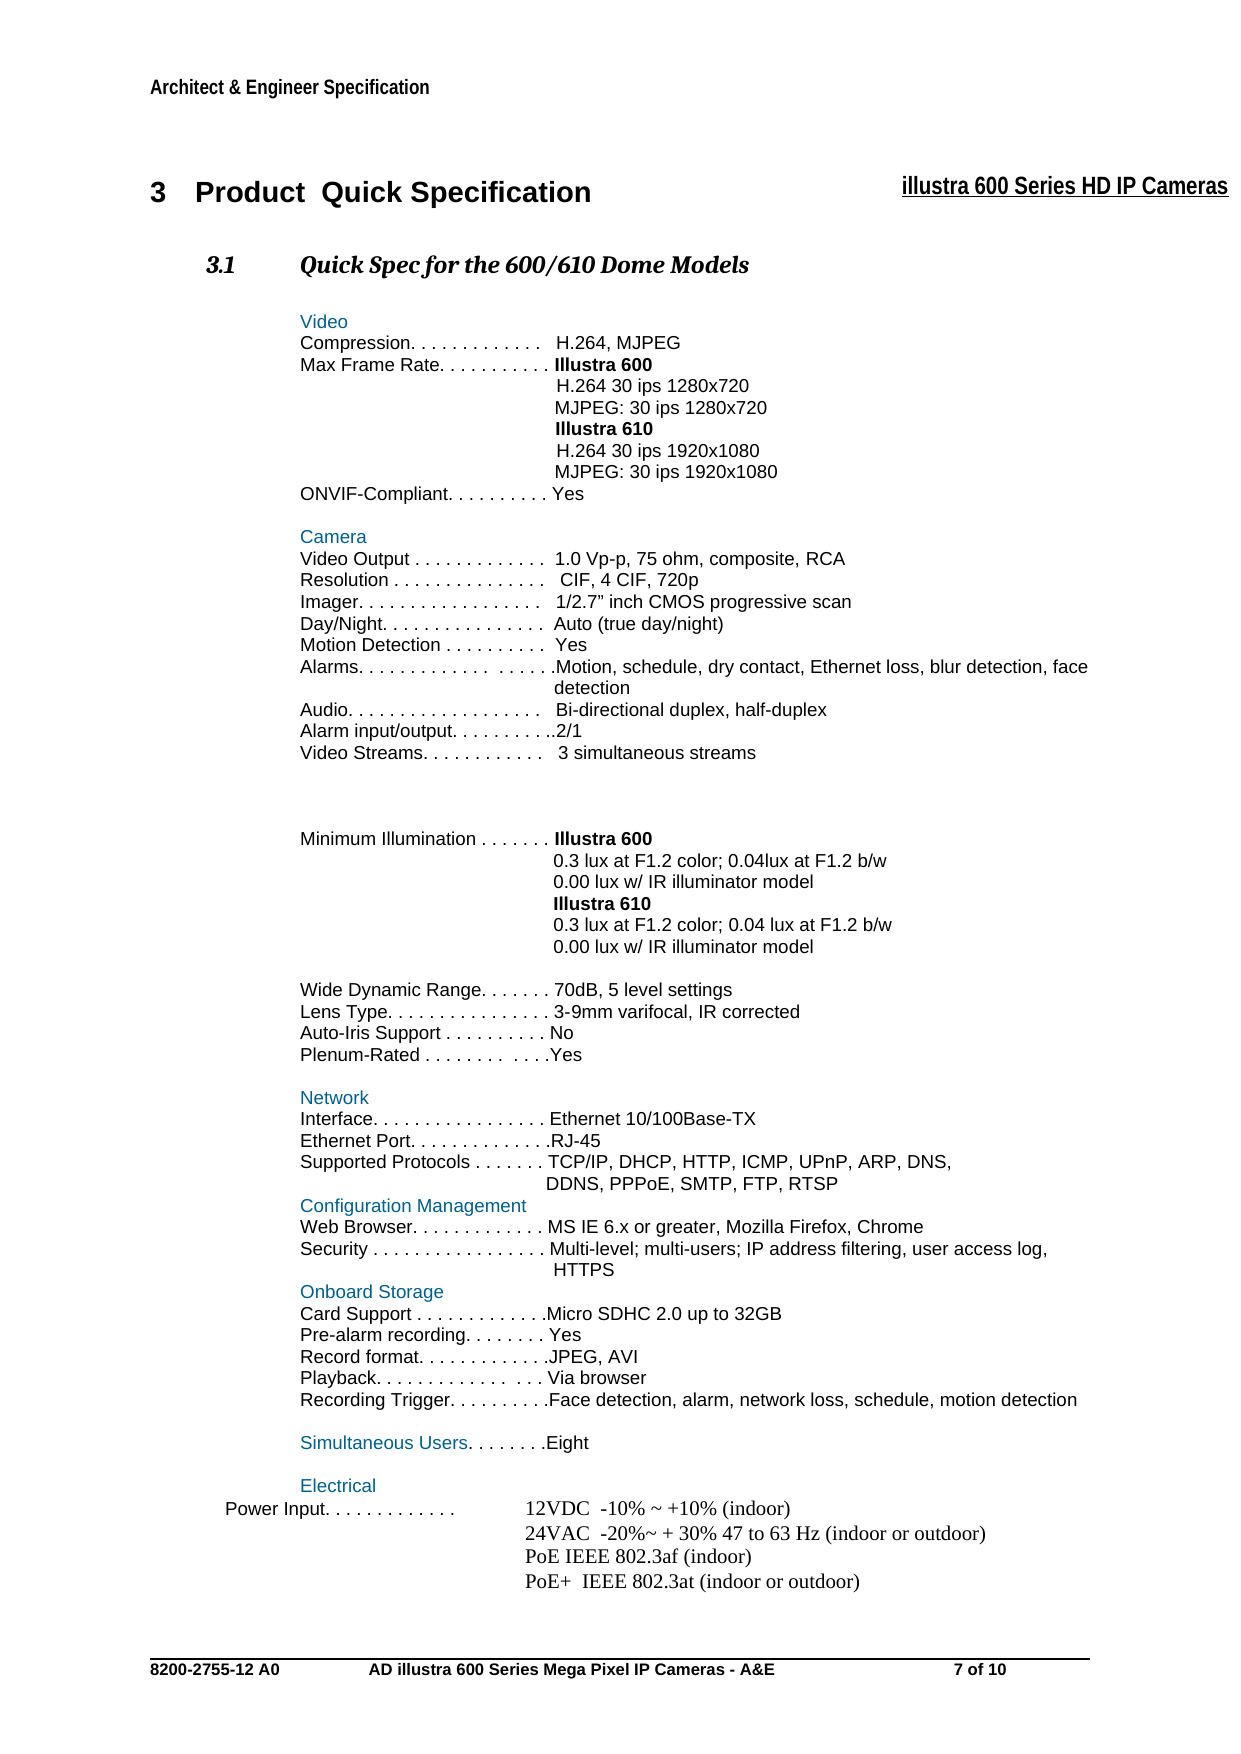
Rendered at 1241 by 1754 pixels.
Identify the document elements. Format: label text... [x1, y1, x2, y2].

text Wide Dynamic Range. . . . . . . 70dB, 5 level settings [300, 979, 1090, 1000]
text Illustra 610 [478, 893, 1090, 914]
text Lens Type. . . . . . . . . . . . . . . . 3 varifocal, IR corrected [300, 1000, 1090, 1022]
text MJPEG: 30 ips 1920x1080 [300, 461, 1090, 483]
text Alarm input/output. . . . . . . . . ..2/1 [300, 720, 1090, 742]
text Audio. . . . . . . . . . . . . . . . . . . Bi-directional duplex, half-duplex [300, 698, 1090, 720]
text Alarms. . . . . . . . . . . . . . . . . . .Motion, schedule, dry contact, Ethernet loss, blur detection, face detection [300, 655, 1090, 698]
text Imager. . . . . . . . . . . . . . . . . . 1/ inch CMOS progressive scan [300, 591, 1090, 612]
text H.264 30 ips 1280x720 [300, 375, 1090, 397]
text Electrical [300, 1475, 1090, 1496]
text Auto-Iris Support . . . . . . . . . . No [300, 1022, 1090, 1043]
text Pre-alarm recording. . . . . . . . Yes [300, 1324, 1090, 1345]
text Configuration Management [300, 1194, 1090, 1216]
text DDNS, PPPoE, SMTP, FTP, RTSP [300, 1173, 1090, 1194]
text Simultaneous Users. . . . . . . .Eight [300, 1432, 1090, 1453]
text Ethernet Port. . . . . . . . . . . . . .RJ-45 [300, 1130, 1090, 1151]
text PoE IEEE 802.3af (indoor) [450, 1544, 1090, 1568]
subtitle Product Quick Specification [150, 175, 1090, 208]
text Playback. . . . . . . . . . . . . . . . Via browser [300, 1367, 1090, 1388]
text Power Input. . . . . . . . . . . . . 12VDC -10% ~ +10% (indoor) [225, 1496, 1090, 1520]
text Video Streams. . . . . . . . . . . . 3 simultaneous streams [300, 742, 1090, 763]
text 0.3 lux at F1.2 color; 0.04lux at F1.2 b/w [525, 849, 1090, 871]
text Resolution . . . . . . . . . . . . . . . CIF, 4 CIF, 720p [300, 569, 1090, 591]
text Video Output . . . . . . . . . . . . . 1.0 Vp-p, 75 ohm, composite, RCA [300, 548, 1090, 569]
text Plenum-Rated . . . . . . . . . . . .Yes [300, 1043, 1090, 1065]
text H.264 30 ips 1920x1080 [300, 440, 1090, 461]
subtitle Quick Spec for the 600/610 Dome Models [206, 251, 1090, 280]
text Supported Protocols . . . . . . . TCP/IP, DHCP, HTTP, ICMP, UPnP, ARP, DNS, [300, 1151, 1090, 1173]
text Interface. . . . . . . . . . . . . . . . . Ethernet 10/100Base-TX [300, 1108, 1090, 1130]
text PoE+ IEEE 802.3at (indoor or outdoor) [450, 1568, 1090, 1593]
text Card Support . . . . . . . . . . . . .Micro SDHC 2.0 up to 32GB [300, 1302, 1090, 1324]
text Video [300, 310, 1090, 332]
text Compression. . . . . . . . . . . . . H.264, MJPEG [300, 332, 1090, 353]
text 0.3 lux at F1.2 color; 0.04 lux at F1.2 b/w [478, 914, 1090, 936]
text Minimum Illumination . . . . . . . Illustra 600 [300, 828, 1090, 849]
text Network [300, 1087, 1090, 1108]
text MJPEG: 30 ips 1280x720 [300, 397, 1090, 418]
text Web Browser. . . . . . . . . . . . . MS IE 6.x or greater, Mozilla Firefox, Chrome [300, 1216, 1090, 1238]
text 24VAC -20%~ + 30% 47 to 63 Hz (indoor or outdoor) [450, 1520, 1090, 1544]
text Max Frame Rate. . . . . . . . . . . Illustra 600 [300, 353, 1090, 375]
text Illustra 610 [300, 418, 1090, 440]
text Day/Night. . . . . . . . . . . . . . . . Auto (true day/night) [300, 612, 1090, 634]
text Onboard Storage [300, 1281, 1090, 1302]
text Security . . . . . . . . . . . . . . . . . Multi-level; multi-users; IP address filtering, user access log, HTTPS [300, 1238, 1090, 1281]
text Motion Detection . . . . . . . . . . Yes [300, 634, 1090, 655]
text 0.00 lux w/ IR illuminator model [478, 871, 1090, 893]
text 0.00 lux w/ IR illuminator model [478, 936, 1090, 957]
text ONVIF-Compliant. . . . . . . . . . Yes [300, 483, 1090, 504]
text Recording Trigger. . . . . . . . . .Face detection, alarm, network loss, schedule, motion detection [300, 1388, 1090, 1410]
text Camera [300, 526, 1090, 548]
text Record format. . . . . . . . . . . . .JPEG, AVI [300, 1345, 1090, 1367]
